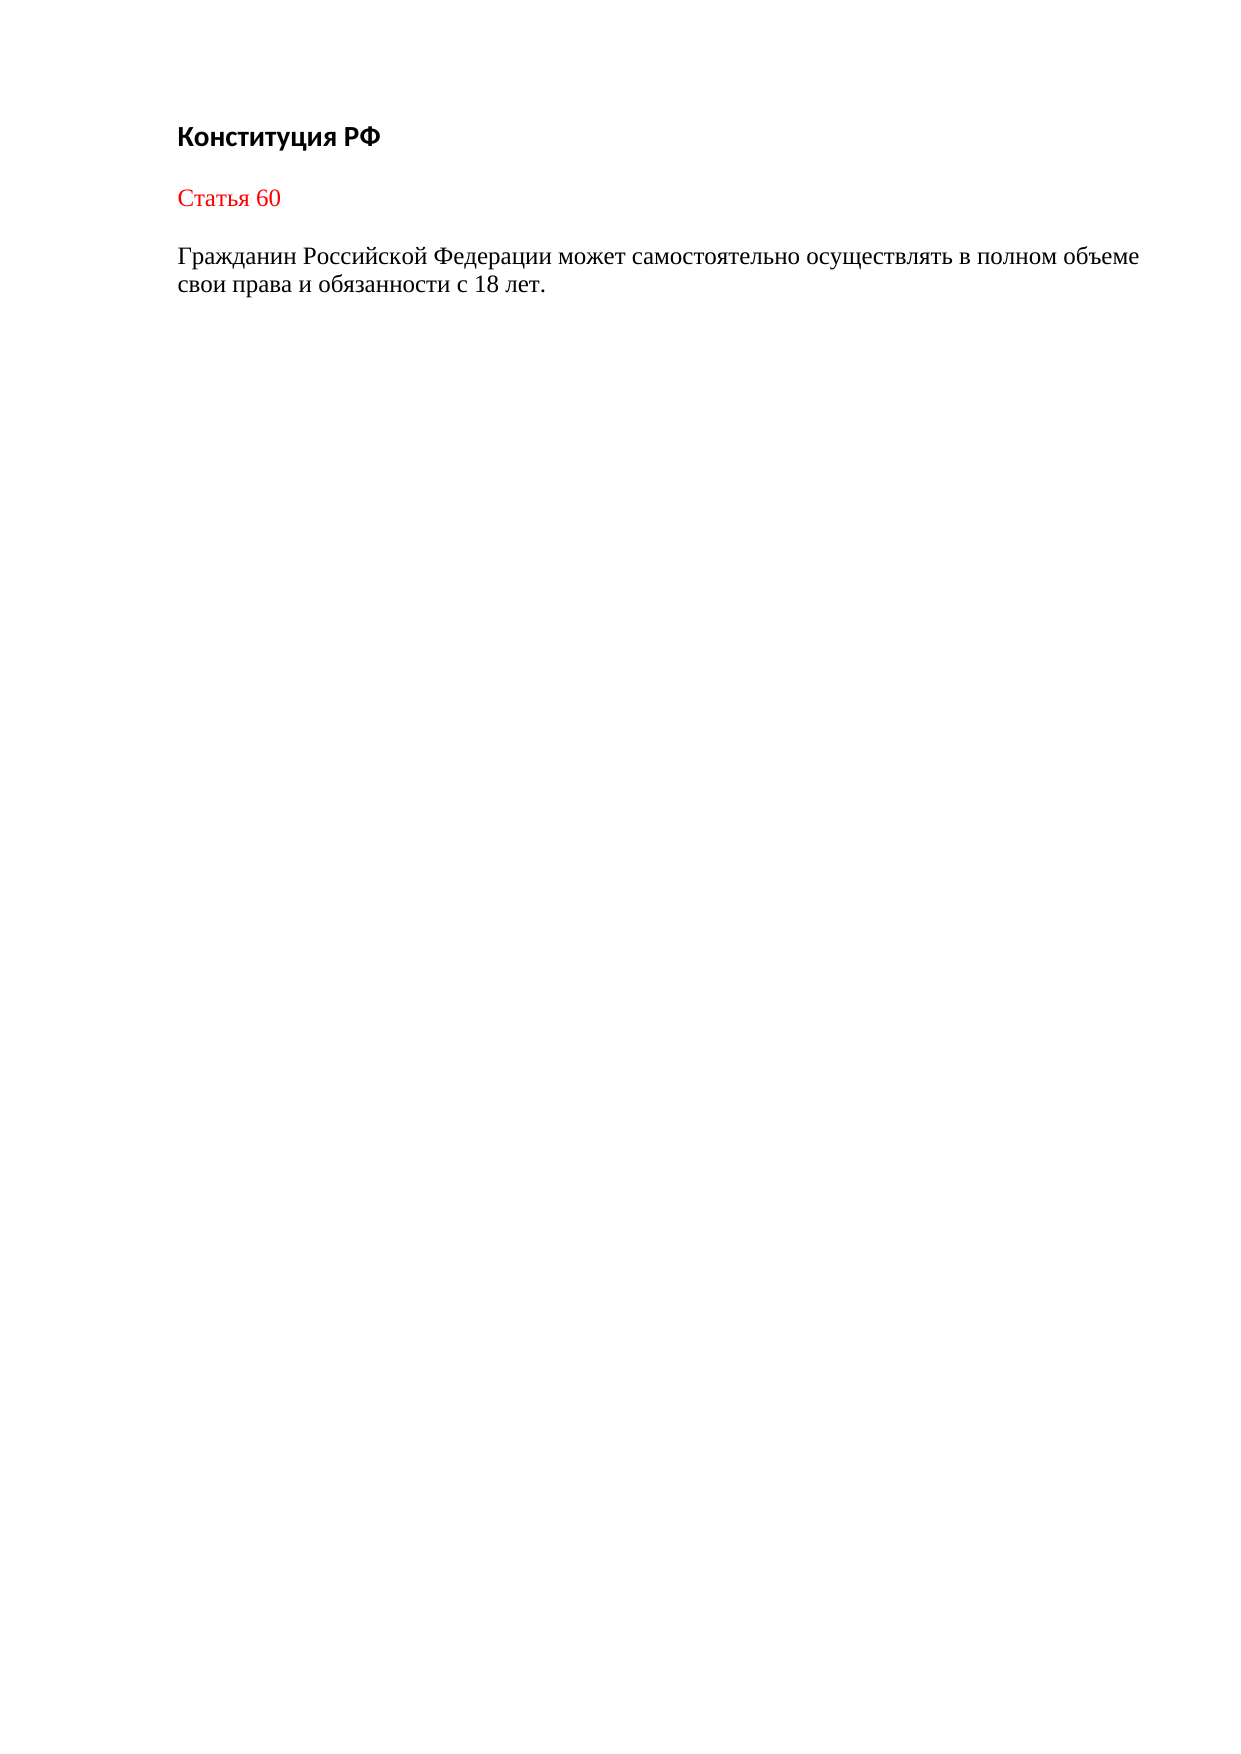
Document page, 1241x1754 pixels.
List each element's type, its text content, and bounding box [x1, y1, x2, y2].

text Конституция РФ [177, 118, 1152, 154]
text Гражданин Российской Федерации может самостоятельно осуществлять в полном объеме свои права и обязанности с 18 лет. [177, 241, 1152, 298]
text Статья 60 [177, 183, 1152, 212]
